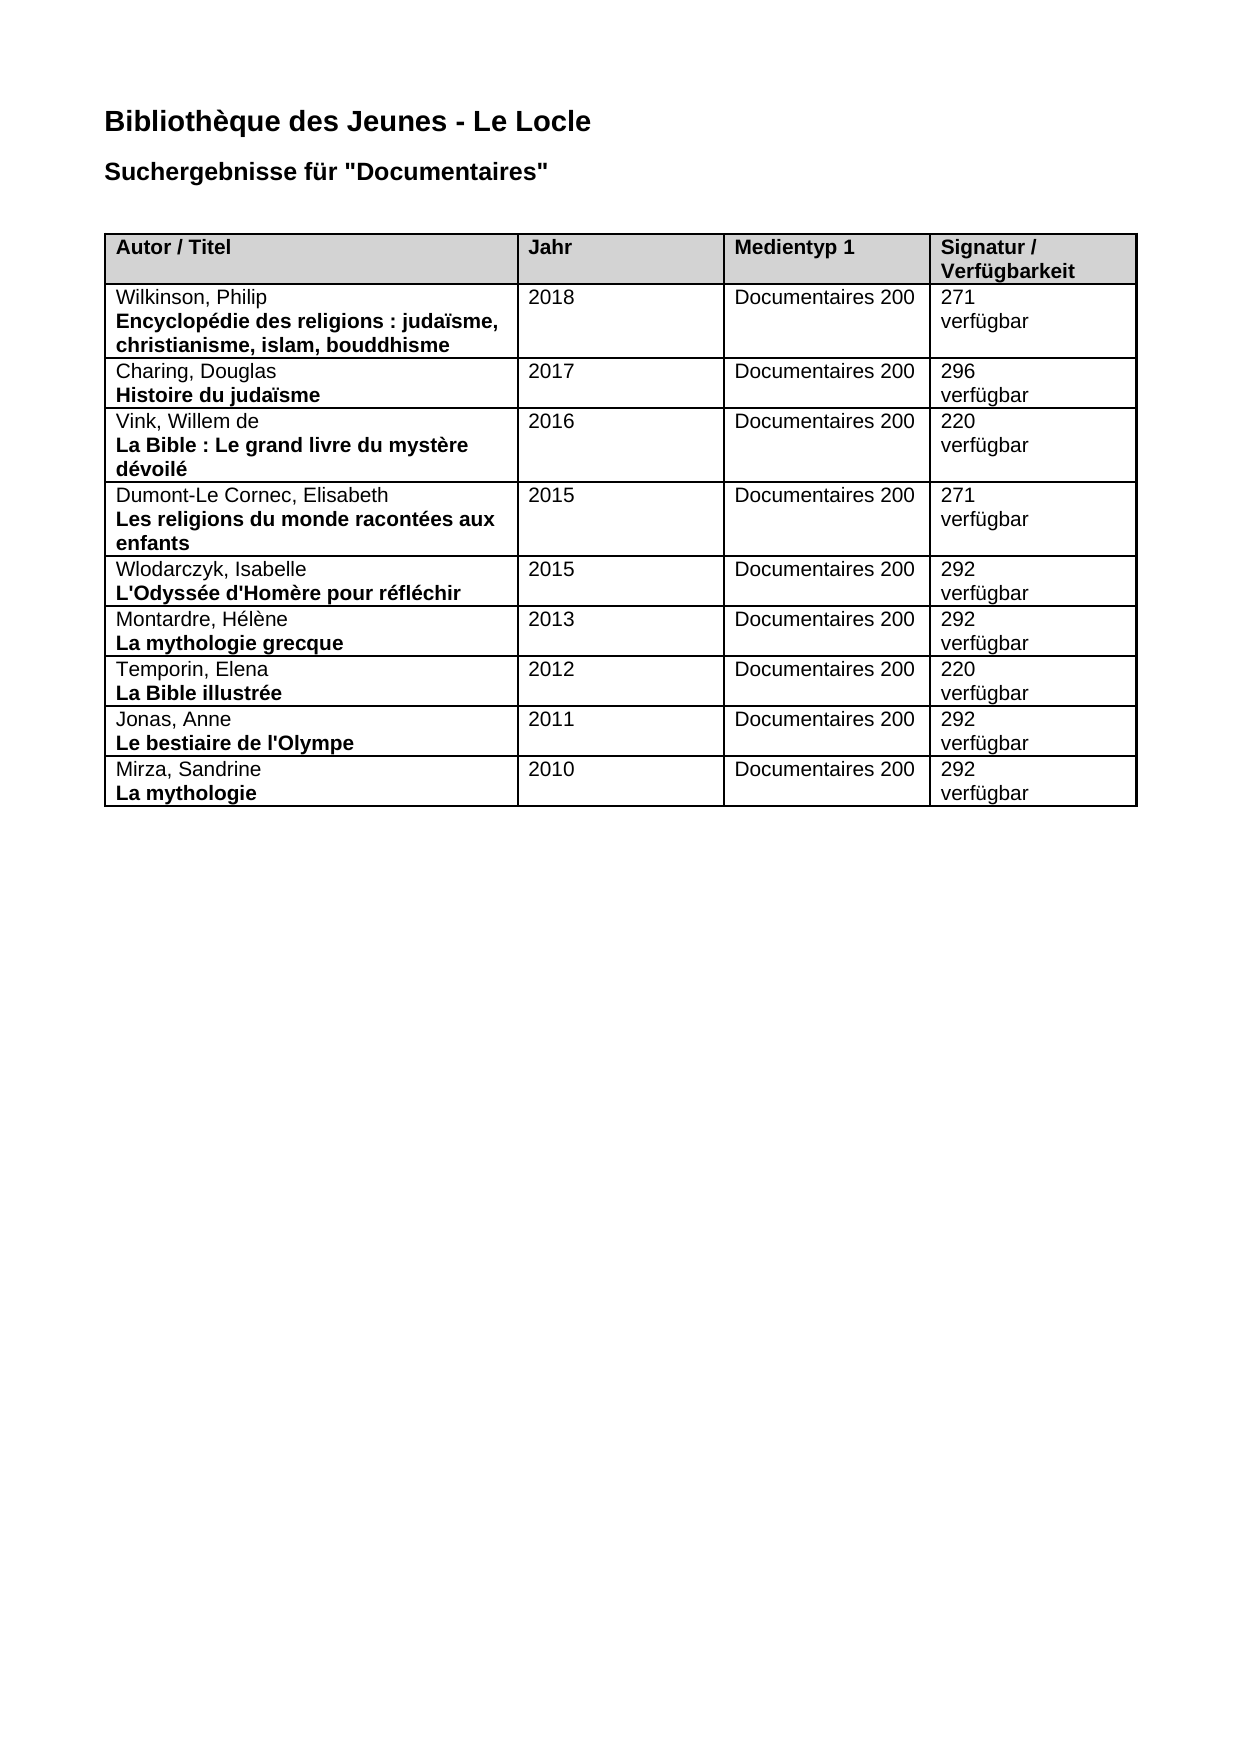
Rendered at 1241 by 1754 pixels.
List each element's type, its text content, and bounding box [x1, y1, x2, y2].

table_cell 2018 [519, 285, 723, 357]
table_cell 2015 [519, 557, 723, 604]
table_cell 292 verfügbar [931, 557, 1135, 604]
table_cell 2011 [519, 707, 723, 754]
table_cell Documentaires 200 [725, 607, 929, 654]
table_cell Documentaires 200 [725, 557, 929, 604]
table_header Autor / Titel [106, 235, 517, 283]
table_cell 2012 [519, 657, 723, 704]
table_cell Dumont-Le Cornec, Elisabeth Les religions du monde racontées aux enfants [106, 483, 517, 554]
table_cell Jonas, Anne Le bestiaire de l'Olympe [106, 707, 517, 754]
table_cell Documentaires 200 [725, 657, 929, 704]
table_cell 292 verfügbar [931, 757, 1135, 804]
table_cell Charing, Douglas Histoire du judaïsme [106, 359, 517, 407]
table_cell 292 verfügbar [931, 607, 1135, 654]
table_cell 220 verfügbar [931, 657, 1135, 704]
table_cell 271 verfügbar [931, 483, 1135, 554]
table_header Jahr [519, 235, 723, 283]
table_cell 220 verfügbar [931, 409, 1135, 481]
table_cell Wlodarczyk, Isabelle L'Odyssée d'Homère pour réfléchir [106, 557, 517, 604]
table_header Signatur / Verfügbarkeit [931, 235, 1135, 283]
table_header Medientyp 1 [725, 235, 929, 283]
table_cell Montardre, Hélène La mythologie grecque [106, 607, 517, 654]
table_cell Documentaires 200 [725, 285, 929, 357]
table_cell 271 verfügbar [931, 285, 1135, 357]
table_cell Documentaires 200 [725, 707, 929, 754]
table_cell Wilkinson, Philip Encyclopédie des religions : judaïsme, christianisme, islam, bouddhisme [106, 285, 517, 357]
table_cell 2016 [519, 409, 723, 481]
table_cell Documentaires 200 [725, 409, 929, 481]
table_cell Mirza, Sandrine La mythologie [106, 757, 517, 804]
table_cell Temporin, Elena La Bible illustrée [106, 657, 517, 704]
table_cell Documentaires 200 [725, 757, 929, 804]
table_cell 292 verfügbar [931, 707, 1135, 754]
table_cell 2013 [519, 607, 723, 654]
table_cell Documentaires 200 [725, 483, 929, 554]
table_cell 2015 [519, 483, 723, 554]
table_cell Vink, Willem de La Bible : Le grand livre du mystère dévoilé [106, 409, 517, 481]
table_cell Documentaires 200 [725, 359, 929, 407]
text Suchergebnisse für "Documentaires" [104, 156, 1136, 185]
table_cell 2010 [519, 757, 723, 804]
table_cell 2017 [519, 359, 723, 407]
table_cell 296 verfügbar [931, 359, 1135, 407]
text Bibliothèque des Jeunes - Le Locle [104, 104, 1136, 138]
